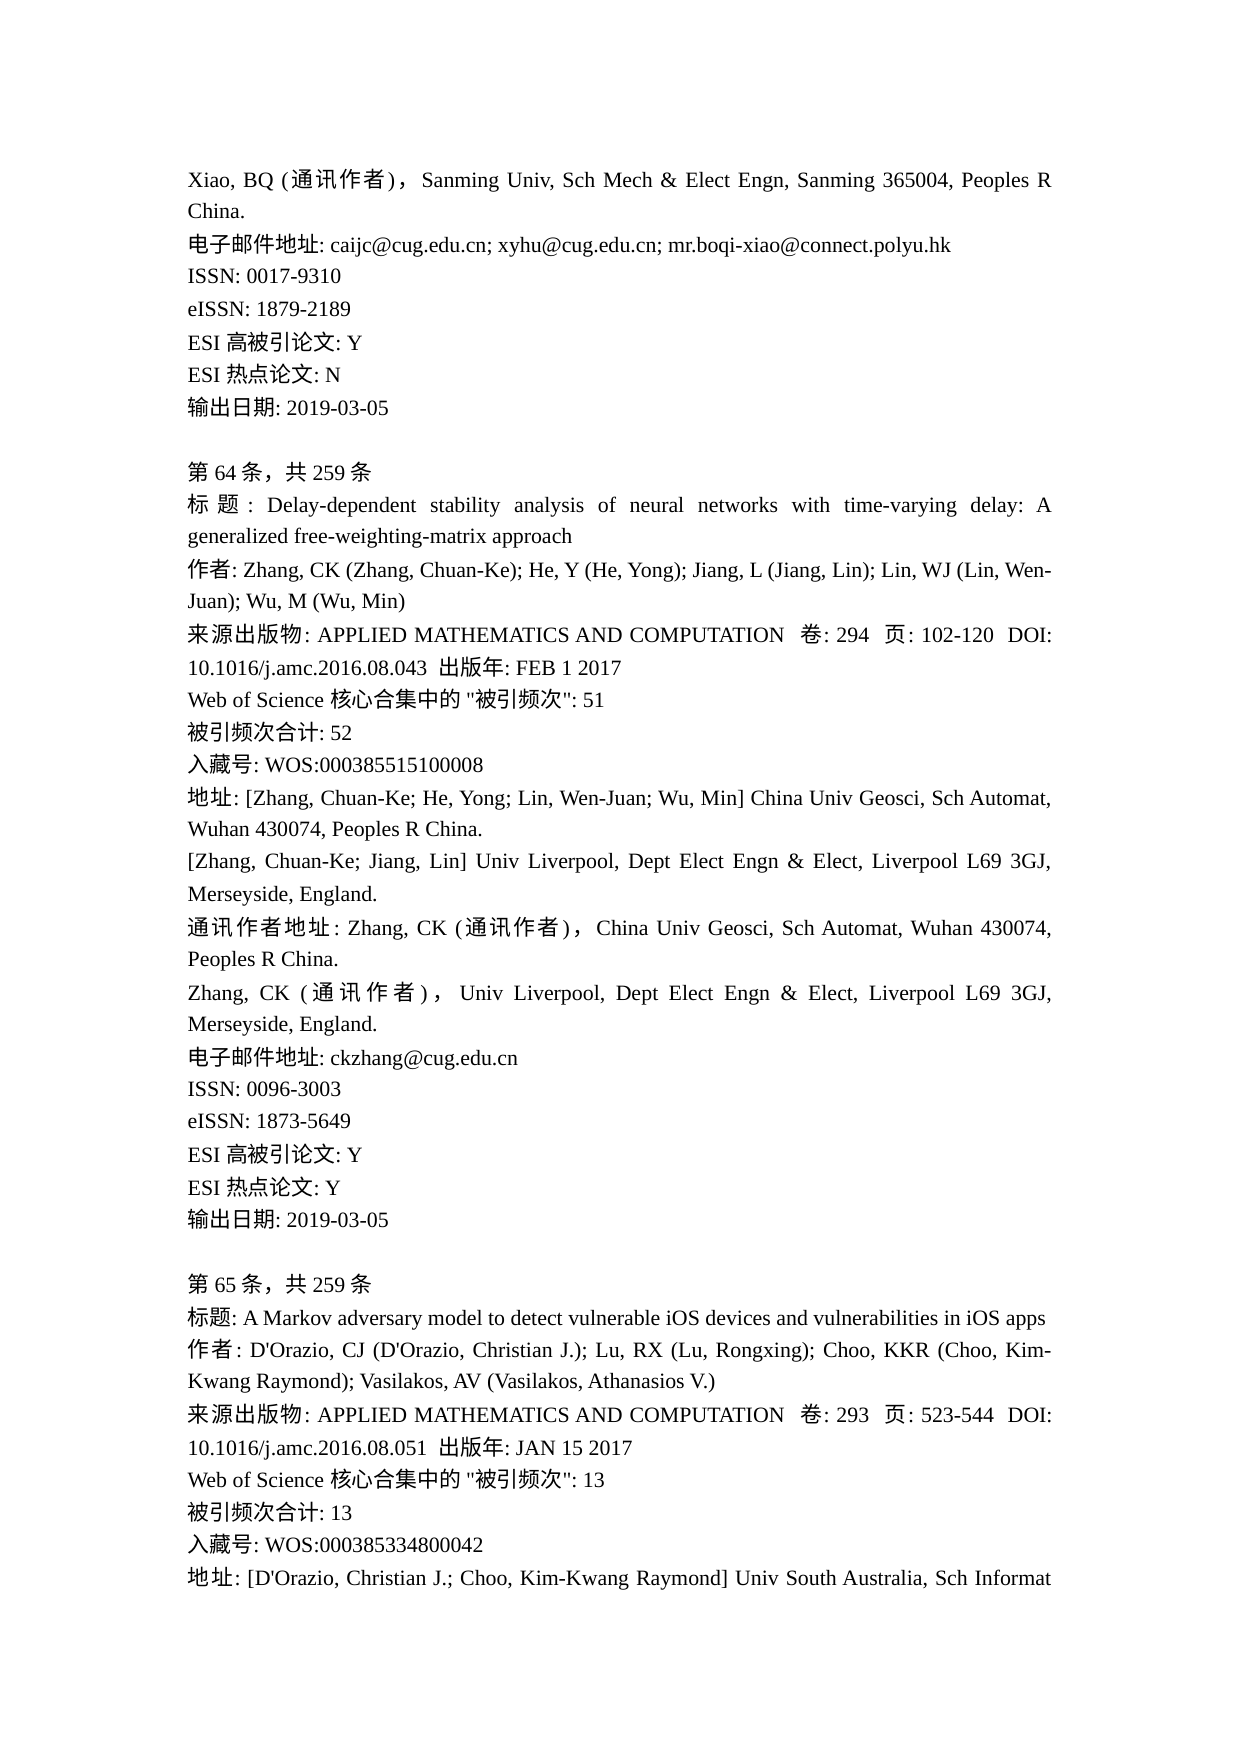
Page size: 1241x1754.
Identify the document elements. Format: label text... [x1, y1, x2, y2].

text 电子邮件地址: ckzhang@cug.edu.cn [187, 1039, 1053, 1072]
text Web of Science 核心合集中的 "被引频次": 51 [187, 682, 1053, 714]
text eISSN: 1873-5649 [187, 1104, 1053, 1137]
text 被引频次合计: 13 [187, 1494, 1053, 1527]
text Xiao, BQ (通讯作者)，Sanming Univ, Sch Mech & Elect Engn, Sanming 365004, Peoples R China. [187, 162, 1053, 227]
text Web of Science 核心合集中的 "被引频次": 13 [187, 1462, 1053, 1494]
text 输出日期: 2019-03-05 [187, 1202, 1053, 1234]
text 作者: Zhang, CK (Zhang, Chuan-Ke); He, Y (He, Yong); Jiang, L (Jiang, Lin); Lin, WJ (Lin, Wen-Juan); Wu, M (Wu, Min) [187, 552, 1053, 617]
text eISSN: 1879-2189 [187, 292, 1053, 324]
text Zhang, CK (通讯作者)，Univ Liverpool, Dept Elect Engn & Elect, Liverpool L69 3GJ, Merseyside, England. [187, 974, 1053, 1039]
text 作者: D'Orazio, CJ (D'Orazio, Christian J.); Lu, RX (Lu, Rongxing); Choo, KKR (Choo, Kim-Kwang Raymond); Vasilakos, AV (Vasilakos, Athanasios V.) [187, 1332, 1053, 1397]
text 电子邮件地址: caijc@cug.edu.cn; xyhu@cug.edu.cn; mr.boqi-xiao@connect.polyu.hk [187, 227, 1053, 259]
text 标题: A Markov adversary model to detect vulnerable iOS devices and vulnerabilities in iOS apps [187, 1299, 1053, 1332]
text 标题: Delay-dependent stability analysis of neural networks with time-varying delay: A generalized free-weighting-matrix approach [187, 487, 1053, 552]
text ISSN: 0096-3003 [187, 1072, 1053, 1104]
text 来源出版物: APPLIED MATHEMATICS AND COMPUTATION 卷: 294 页: 102-120 DOI: 10.1016/j.amc.2016.08.043 出版年: FEB 1 2017 [187, 617, 1053, 682]
text 输出日期: 2019-03-05 [187, 389, 1053, 422]
text 第 65 条，共 259 条 [187, 1267, 1053, 1299]
text 第 64 条，共 259 条 [187, 454, 1053, 487]
text 入藏号: WOS:000385515100008 [187, 747, 1053, 779]
text 地址: [Zhang, Chuan-Ke; He, Yong; Lin, Wen-Juan; Wu, Min] China Univ Geosci, Sch Automat, Wuhan 430074, Peoples R China. [187, 779, 1053, 844]
text 来源出版物: APPLIED MATHEMATICS AND COMPUTATION 卷: 293 页: 523-544 DOI: 10.1016/j.amc.2016.08.051 出版年: JAN 15 2017 [187, 1397, 1053, 1462]
text 通讯作者地址: Zhang, CK (通讯作者)，China Univ Geosci, Sch Automat, Wuhan 430074, Peoples R China. [187, 909, 1053, 974]
text ESI 热点论文: Y [187, 1169, 1053, 1202]
text [Zhang, Chuan-Ke; Jiang, Lin] Univ Liverpool, Dept Elect Engn & Elect, Liverpool L69 3GJ, Merseyside, England. [187, 844, 1053, 909]
text ESI 热点论文: N [187, 357, 1053, 389]
text ESI 高被引论文: Y [187, 1137, 1053, 1169]
text 被引频次合计: 52 [187, 714, 1053, 747]
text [187, 1559, 1053, 1592]
text 入藏号: WOS:000385334800042 [187, 1527, 1053, 1559]
text ISSN: 0017-9310 [187, 259, 1053, 292]
text ESI 高被引论文: Y [187, 324, 1053, 357]
